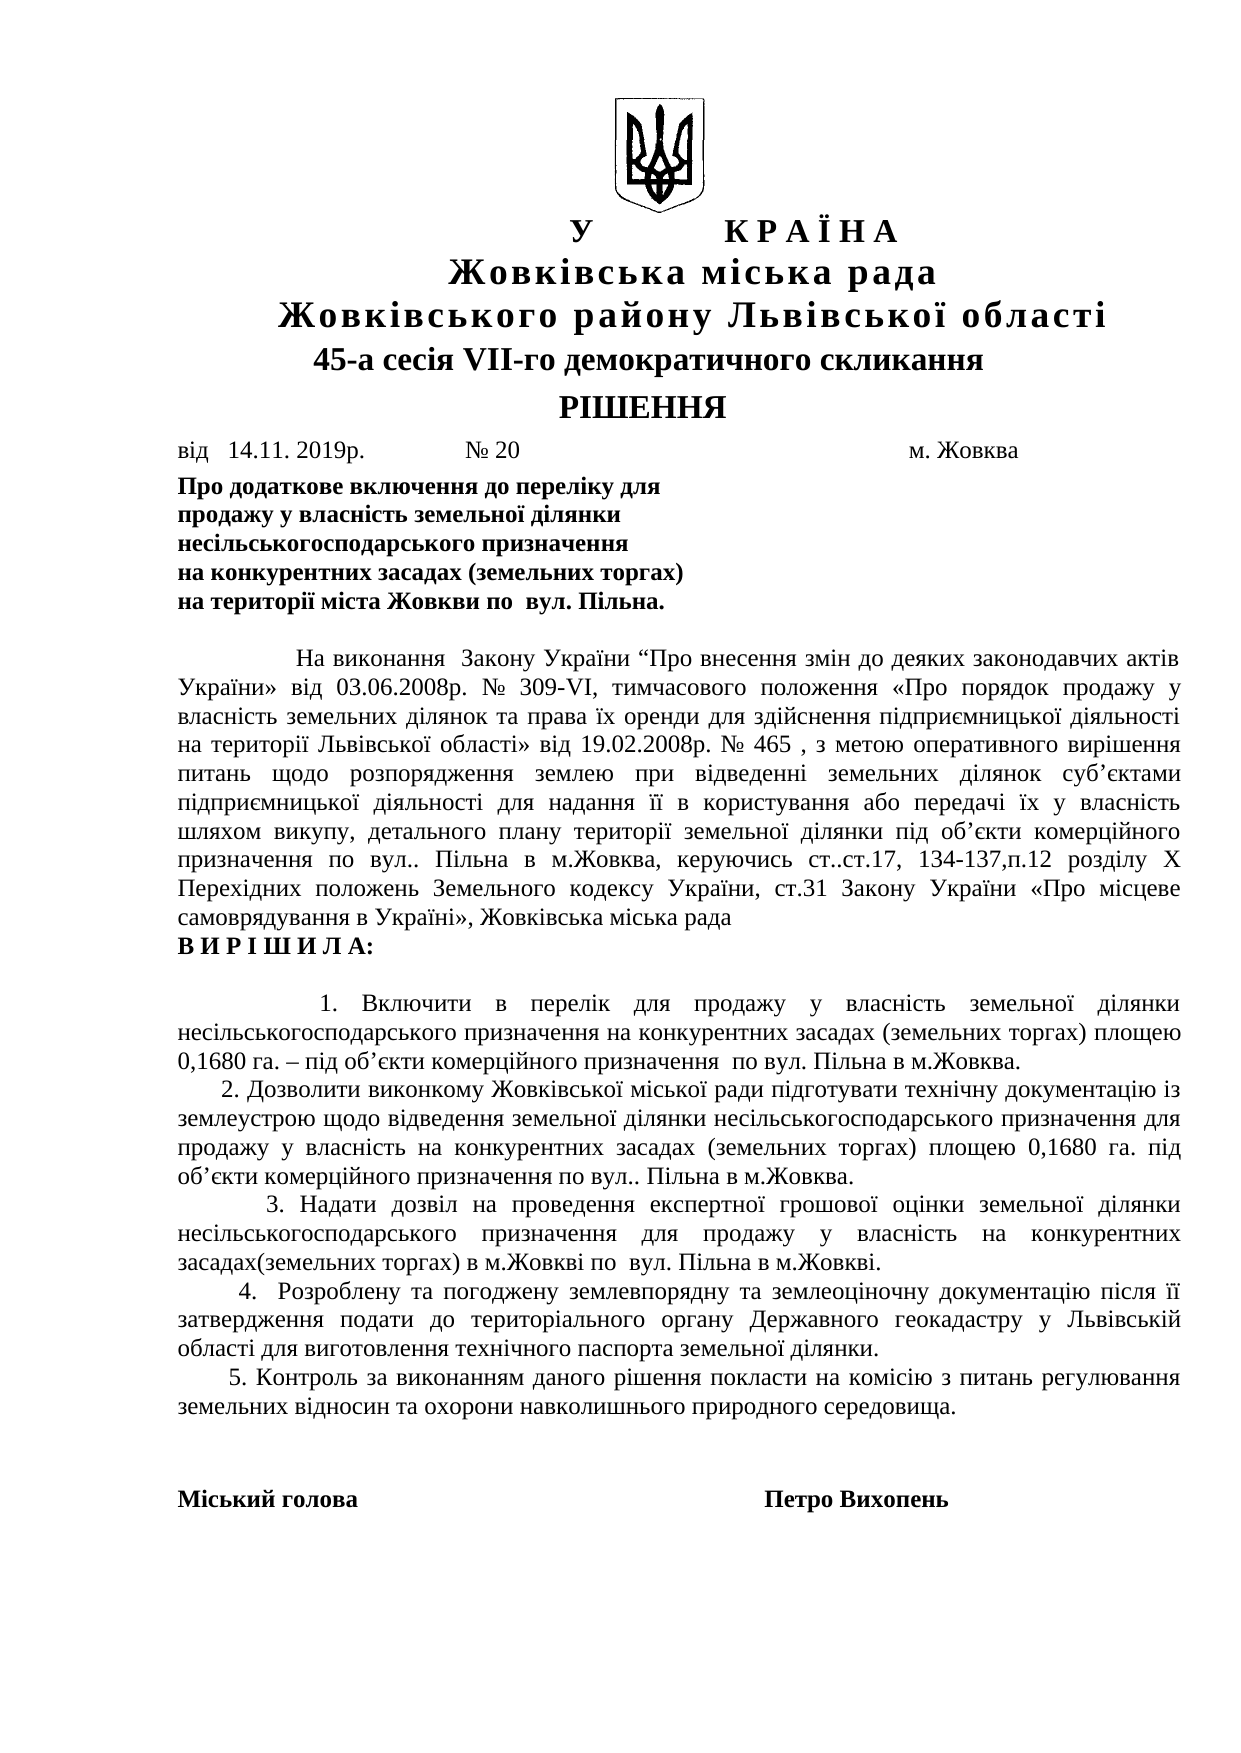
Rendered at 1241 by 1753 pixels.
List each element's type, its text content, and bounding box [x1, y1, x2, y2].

text несільськогосподарського призначення [177, 528, 1182, 557]
text На виконання Закону України “Про внесення змін до деяких законодавчих актів України» від 03.06.2008р. № 309-VI, тимчасового положення «Про порядок продажу у власність земельних ділянок та права їх оренди для здійснення підприємницької діяльності на території Львівської області» від 19.02.2008р. № 465 , з метою оперативного вирішення питань щодо розпорядження землею при відведенні земельних ділянок суб’єктами підприємницької діяльності для надання її в користування або передачі їх у власність шляхом викупу, детального плану території земельної ділянки під об’єкти комерційного призначення по вул.. Пільна в м.Жовква, керуючись ст..ст.17, 134-137,п.12 розділу Х Перехідних положень Земельного кодексу України, ст.31 Закону України «Про місцеве самоврядування в Україні», Жовківська міська рада [177, 643, 1182, 931]
text на території міста Жовкви по вул. Пільна. [177, 586, 1182, 614]
text В И Р І Ш И Л А: [177, 931, 1182, 959]
text 5. Контроль за виконанням даного рішення покласти на комісію з питань регулювання земельних відносин та охорони навколишнього природного середовища. [177, 1362, 1182, 1419]
text РІШЕННЯ [177, 387, 1182, 425]
text У К Р А Ї Н А [177, 211, 1182, 249]
text 3. Надати дозвіл на проведення експертної грошової оцінки земельної ділянки несільськогосподарського призначення для продажу у власність на конкурентних засадах(земельних торгах) в м.Жовкві по вул. Пільна в м.Жовкві. [177, 1189, 1182, 1276]
text від 14.11. 2019р. № 20 м. Жовква [177, 435, 1182, 463]
text Міський голова Петро Вихопень [177, 1484, 1182, 1513]
subtitle 45-а сесія VIІ-го демократичного скликання [177, 339, 1182, 377]
text Про додаткове включення до переліку для [177, 471, 1182, 499]
text 2. Дозволити виконкому Жовківської міської ради підготувати технічну документацію із землеустрою щодо відведення земельної ділянки несільськогосподарського призначення для продажу у власність на конкурентних засадах (земельних торгах) площею 0,1680 га. під об’єкти комерційного призначення по вул.. Пільна в м.Жовква. [177, 1074, 1182, 1189]
text 1. Включити в перелік для продажу у власність земельної ділянки несільськогосподарського призначення на конкурентних засадах (земельних торгах) площею 0,1680 га. – під об’єкти комерційного призначення по вул. Пільна в м.Жовква. [177, 988, 1182, 1074]
text на конкурентних засадах (земельних торгах) [177, 557, 1182, 586]
subtitle Жовківського району Львівської області [177, 292, 1182, 336]
subtitle Жовківська міська рада [177, 249, 1182, 292]
picture [614, 98, 706, 211]
text 4. Розроблену та погоджену землевпорядну та землеоціночну документацію після її затвердження подати до територіального органу Державного геокадастру у Львівській області для виготовлення технічного паспорта земельної ділянки. [177, 1276, 1182, 1362]
text продажу у власність земельної ділянки [177, 499, 1182, 528]
